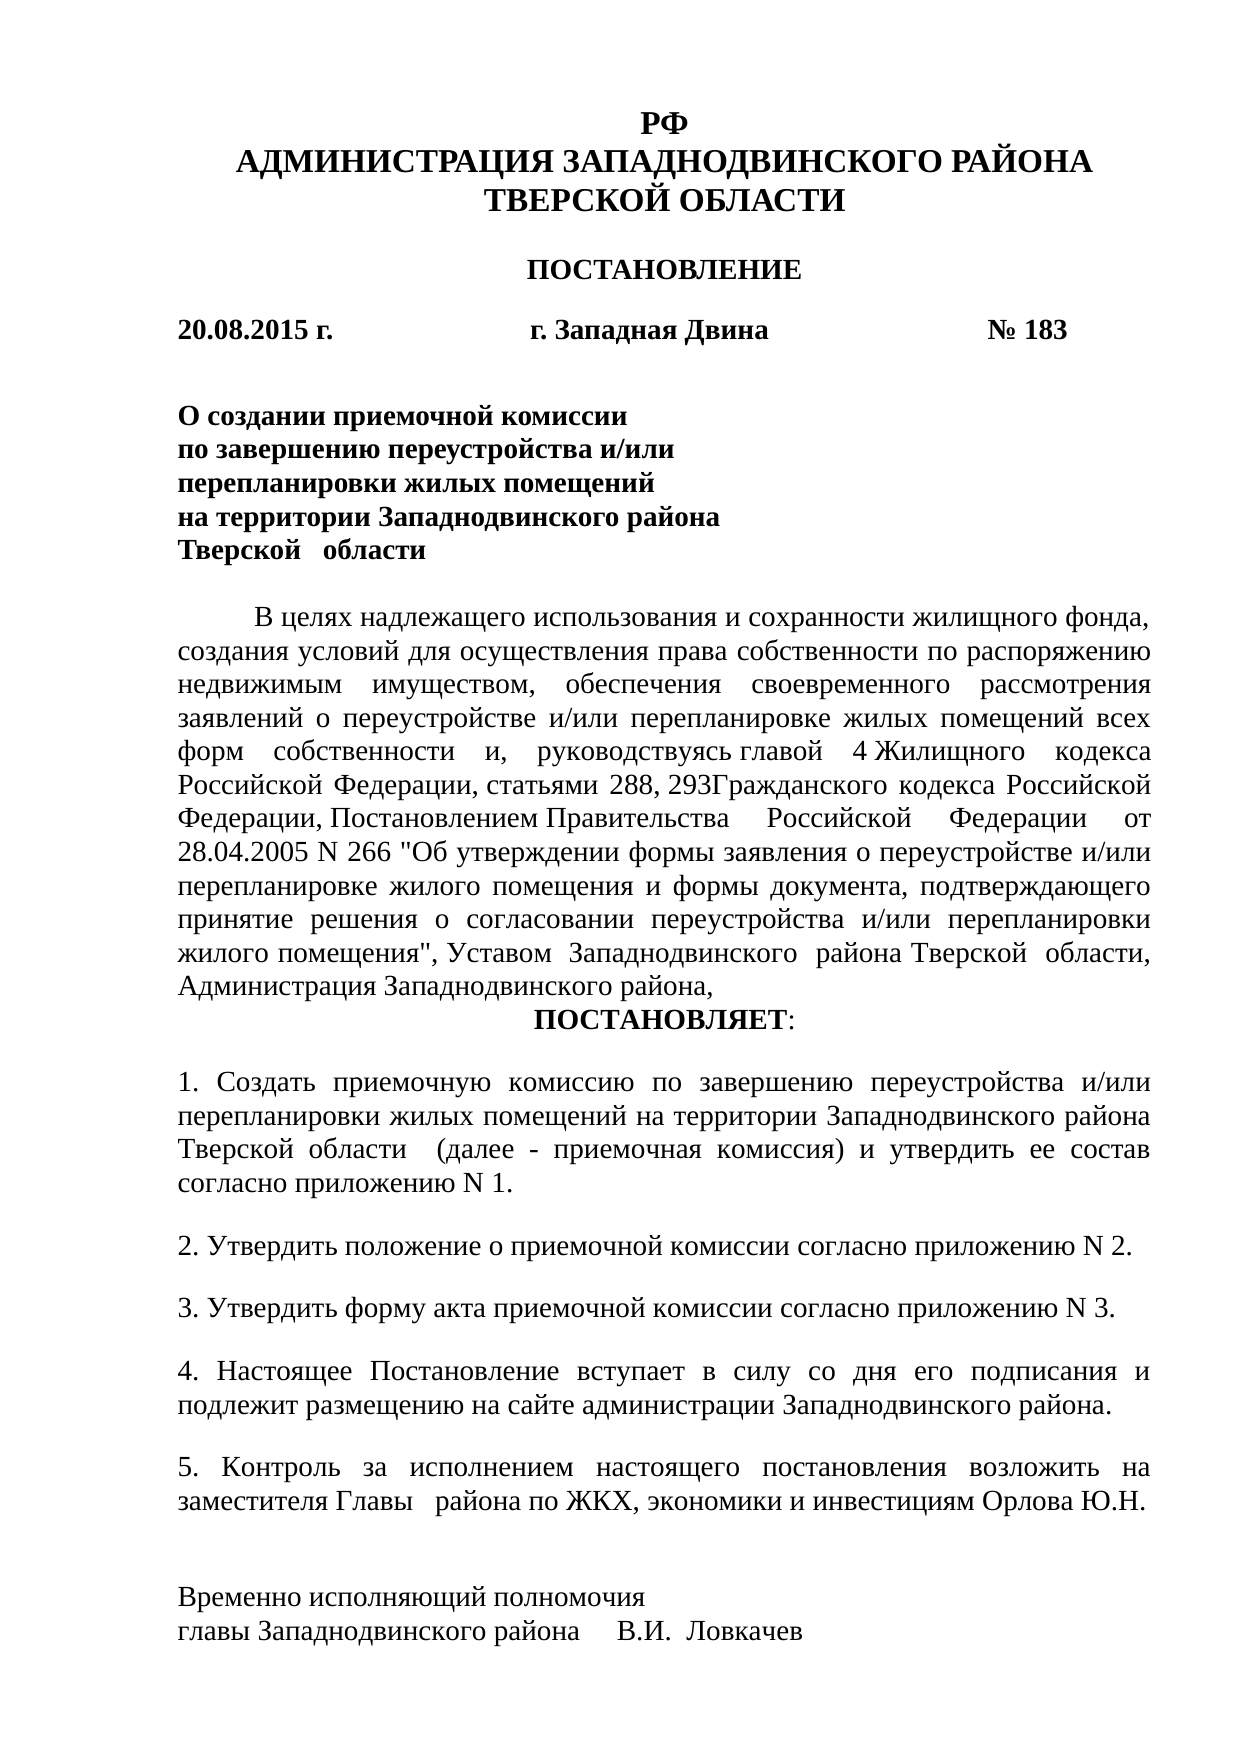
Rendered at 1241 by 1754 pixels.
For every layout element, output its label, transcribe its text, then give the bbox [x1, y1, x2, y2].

text 20.08.2015 г. г. Западная Двина № 183 [177, 312, 1152, 345]
text Тверской области [177, 532, 1152, 566]
text О создании приемочной комиссии [177, 398, 1152, 432]
text В целях надлежащего использования и сохранности жилищного фонда, создания условий для осуществления права собственности по распоряжению недвижимым имуществом, обеспечения своевременного рассмотрения заявлений о переустройстве и/или перепланировке жилых помещений всех форм собственности и, руководствуясь главой 4 Жилищного кодекса Российской Федерации, статьями 288, 293Гражданского кодекса Российской Федерации, Постановлением Правительства Российской Федерации от 28.04.2005 N 266 "Об утверждении формы заявления о переустройстве и/или перепланировке жилого помещения и формы документа, подтверждающего принятие решения о согласовании переустройства и/или перепланировки жилого помещения", Уставом Западнодвинского района Тверской области, Администрация Западнодвинского района, [177, 599, 1152, 1002]
text Временно исполняющий полномочия [177, 1546, 1152, 1613]
text 3. Утвердить форму акта приемочной комиссии согласно приложению N 3. [177, 1291, 1152, 1324]
text ТВЕРСКОЙ ОБЛАСТИ [177, 180, 1152, 218]
text 4. Настоящее Постановление вступает в силу со дня его подписания и подлежит размещению на сайте администрации Западнодвинского района. [177, 1353, 1152, 1420]
text РФ [177, 103, 1152, 142]
text ПОСТАНОВЛЕНИЕ [177, 252, 1152, 286]
text АДМИНИСТРАЦИЯ ЗАПАДНОДВИНСКОГО РАЙОНА [177, 142, 1152, 180]
text 1. Создать приемочную комиссию по завершению переустройства и/или перепланировки жилых помещений на территории Западнодвинского района Тверской области (далее - приемочная комиссия) и утвердить ее состав согласно приложению N 1. [177, 1064, 1152, 1199]
text перепланировки жилых помещений [177, 465, 1152, 499]
text на территории Западнодвинского района [177, 499, 1152, 532]
text по завершению переустройства и/или [177, 432, 1152, 465]
text ПОСТАНОВЛЯЕТ: [177, 1002, 1152, 1035]
text главы Западнодвинского района В.И. Ловкачев [177, 1613, 1152, 1646]
text 5. Контроль за исполнением настоящего постановления возложить на заместителя Главы района по ЖКХ, экономики и инвестициям Орлова Ю.Н. [177, 1449, 1152, 1517]
text 2. Утвердить положение о приемочной комиссии согласно приложению N 2. [177, 1228, 1152, 1261]
